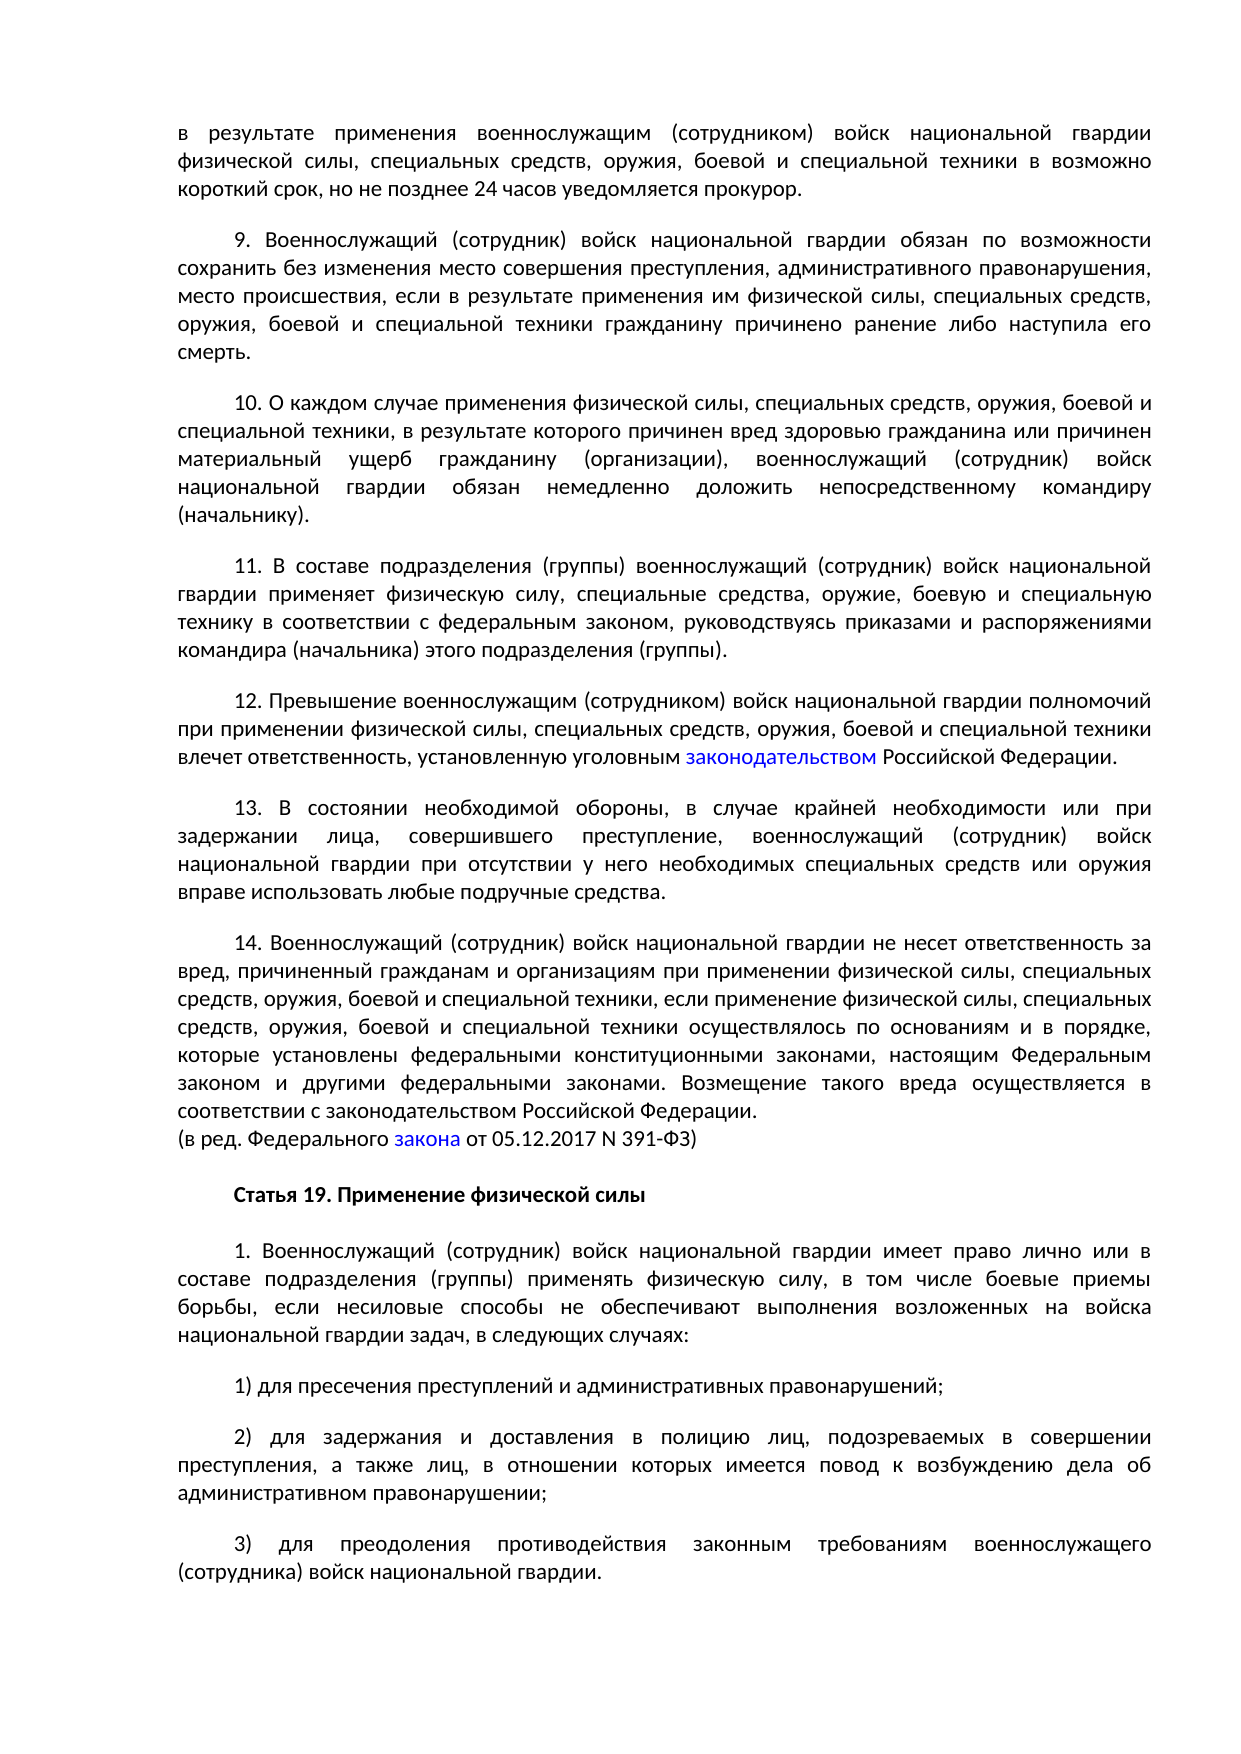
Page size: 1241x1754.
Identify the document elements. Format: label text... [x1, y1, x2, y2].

text 1. Военнослужащий (сотрудник) войск национальной гвардии имеет право лично или в составе подразделения (группы) применять физическую силу, в том числе боевые приемы борьбы, если несиловые способы не обеспечивают выполнения возложенных на войска национальной гвардии задач, в следующих случаях: [177, 1236, 1152, 1348]
text 3) для преодоления противодействия законным требованиям военнослужащего (сотрудника) войск национальной гвардии. [177, 1529, 1152, 1585]
text 10. О каждом случае применения физической силы, специальных средств, оружия, боевой и специальной техники, в результате которого причинен вред здоровью гражданина или причинен материальный ущерб гражданину (организации), военнослужащий (сотрудник) войск национальной гвардии обязан немедленно доложить непосредственному командиру (начальнику). [177, 388, 1152, 528]
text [177, 118, 1152, 202]
text 14. Военнослужащий (сотрудник) войск национальной гвардии не несет ответственность за вред, причиненный гражданам и организациям при применении физической силы, специальных средств, оружия, боевой и специальной техники, если применение физической силы, специальных средств, оружия, боевой и специальной техники осуществлялось по основаниям и в порядке, которые установлены федеральными конституционными законами, настоящим Федеральным законом и другими федеральными законами. Возмещение такого вреда осуществляется в соответствии с законодательством Российской Федерации. [177, 928, 1152, 1124]
text (в ред. Федерального закона от 05.12.2017 N 391-ФЗ) [177, 1124, 1152, 1152]
text 9. Военнослужащий (сотрудник) войск национальной гвардии обязан по возможности сохранить без изменения место совершения преступления, административного правонарушения, место происшествия, если в результате применения им физической силы, специальных средств, оружия, боевой и специальной техники гражданину причинено ранение либо наступила его смерть. [177, 225, 1152, 365]
text 12. Превышение военнослужащим (сотрудником) войск национальной гвардии полномочий при применении физической силы, специальных средств, оружия, боевой и специальной техники влечет ответственность, установленную уголовным законодательством Российской Федерации. [177, 686, 1152, 770]
text 2) для задержания и доставления в полицию лиц, подозреваемых в совершении преступления, а также лиц, в отношении которых имеется повод к возбуждению дела об административном правонарушении; [177, 1422, 1152, 1506]
title Статья 19. Применение физической силы [177, 1180, 1152, 1208]
text 1) для пресечения преступлений и административных правонарушений; [177, 1371, 1152, 1399]
text 13. В состоянии необходимой обороны, в случае крайней необходимости или при задержании лица, совершившего преступление, военнослужащий (сотрудник) войск национальной гвардии при отсутствии у него необходимых специальных средств или оружия вправе использовать любые подручные средства. [177, 793, 1152, 905]
text 11. В составе подразделения (группы) военнослужащий (сотрудник) войск национальной гвардии применяет физическую силу, специальные средства, оружие, боевую и специальную технику в соответствии с федеральным законом, руководствуясь приказами и распоряжениями командира (начальника) этого подразделения (группы). [177, 551, 1152, 663]
